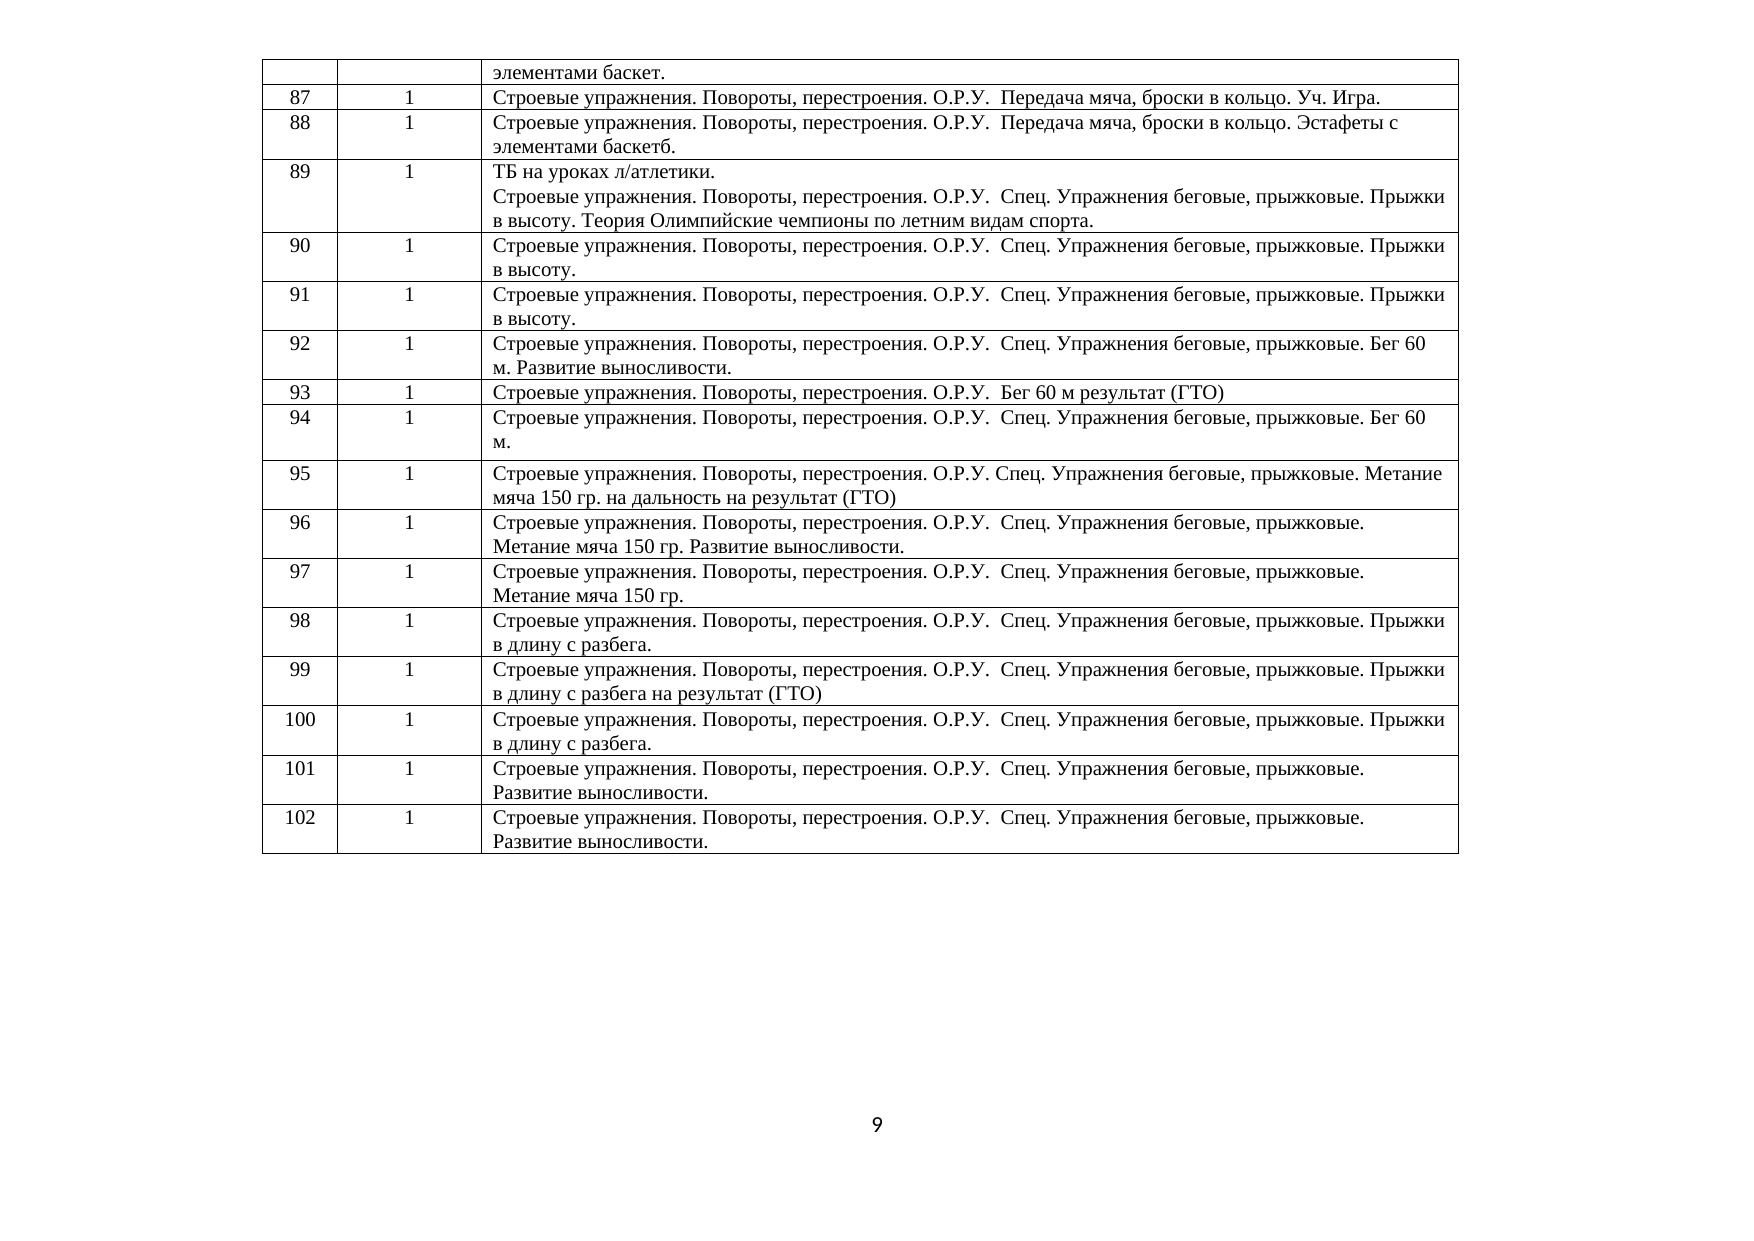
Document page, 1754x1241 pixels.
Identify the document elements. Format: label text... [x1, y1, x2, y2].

table_cell 1 [338, 331, 481, 379]
table_cell 1 [338, 60, 481, 84]
table_cell 99 [263, 657, 337, 705]
table_cell Строевые упражнения. Повороты, перестроения. О.Р.У. Спец. Упражнения беговые, прыжковые. Метание мяча 150 гр. Развитие выносливости. [482, 510, 1458, 558]
table_cell 1 [338, 233, 481, 281]
table_cell Строевые упражнения. Повороты, перестроения. О.Р.У. Спец. Упражнения беговые, прыжковые. Прыжки в высоту. [482, 282, 1458, 330]
table_cell 1 [338, 657, 481, 705]
table_cell 86 [263, 60, 337, 84]
table_cell 87 [263, 85, 337, 109]
table_cell 101 [263, 756, 337, 804]
table_cell Строевые упражнения. Повороты, перестроения. О.Р.У. Спец. Упражнения беговые, прыжковые. Бег . Развитие выносливости. [482, 331, 1458, 379]
table_cell Строевые упражнения. Повороты, перестроения. О.Р.У. Спец. Упражнения беговые, прыжковые. Прыжки в длину с разбега на результат (ГТО) [482, 657, 1458, 705]
table_cell 1 [338, 461, 481, 509]
table_cell 93 [263, 380, 337, 404]
table_cell 102 [263, 805, 337, 853]
table_cell Строевые упражнения. Повороты, перестроения. О.Р.У. Спец. Упражнения беговые, прыжковые. Прыжки в длину с разбега. [482, 608, 1458, 656]
table_cell 89 [263, 160, 337, 232]
table_cell ТБ на уроках л/атлетики. Строевые упражнения. Повороты, перестроения. О.Р.У. Спец. Упражнения беговые, прыжковые. Прыжки в высоту. Теория Олимпийские чемпионы по летним видам спорта. [482, 160, 1458, 232]
table_cell 90 [263, 233, 337, 281]
table_cell 1 [338, 559, 481, 607]
table_cell 96 [263, 510, 337, 558]
table_cell 98 [263, 608, 337, 656]
table_cell 94 [263, 405, 337, 459]
table_cell Строевые упражнения. Повороты, перестроения. О.Р.У. Спец. Упражнения беговые, прыжковые. Бег . [482, 405, 1458, 459]
table_cell 1 [338, 756, 481, 804]
table_cell 1 [338, 805, 481, 853]
table_cell 97 [263, 559, 337, 607]
table_cell Строевые упражнения. Повороты, перестроения. О.Р.У. Спец. Упражнения беговые, прыжковые. Развитие выносливости. [482, 756, 1458, 804]
table_cell 1 [338, 380, 481, 404]
table_cell Строевые упражнения. Повороты, перестроения. О.Р.У. Передача мяча, броски в кольцо. Эстафеты с элементами баскетб. [482, 110, 1458, 158]
table_cell 1 [338, 510, 481, 558]
table_cell 100 [263, 706, 337, 754]
table_cell 1 [338, 160, 481, 232]
table_cell Строевые упражнения. Повороты, перестроения. О.Р.У. Спец. Упражнения беговые, прыжковые. Прыжки в длину с разбега. [482, 706, 1458, 754]
table_cell Строевые упражнения. Повороты, перестроения. О.Р.У. Спец. Упражнения беговые, прыжковые. Метание мяча 150 гр. на дальность на результат (ГТО) [482, 461, 1458, 509]
table_cell 95 [263, 461, 337, 509]
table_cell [482, 60, 1458, 84]
table_cell 1 [338, 85, 481, 109]
table_cell Строевые упражнения. Повороты, перестроения. О.Р.У. Спец. Упражнения беговые, прыжковые. Прыжки в высоту. [482, 233, 1458, 281]
table_cell Строевые упражнения. Повороты, перестроения. О.Р.У. Спец. Упражнения беговые, прыжковые. Метание мяча 150 гр. [482, 559, 1458, 607]
table_cell 1 [338, 405, 481, 459]
table_cell 1 [338, 110, 481, 158]
table_cell 92 [263, 331, 337, 379]
table_cell 1 [338, 282, 481, 330]
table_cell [482, 85, 1458, 109]
table_cell 91 [263, 282, 337, 330]
table_cell 88 [263, 110, 337, 158]
table_cell Строевые упражнения. Повороты, перестроения. О.Р.У. Спец. Упражнения беговые, прыжковые. Развитие выносливости. [482, 805, 1458, 853]
table_cell 1 [338, 608, 481, 656]
table_cell Строевые упражнения. Повороты, перестроения. О.Р.У. Бег результат (ГТО) [482, 380, 1458, 404]
table_cell 1 [338, 706, 481, 754]
